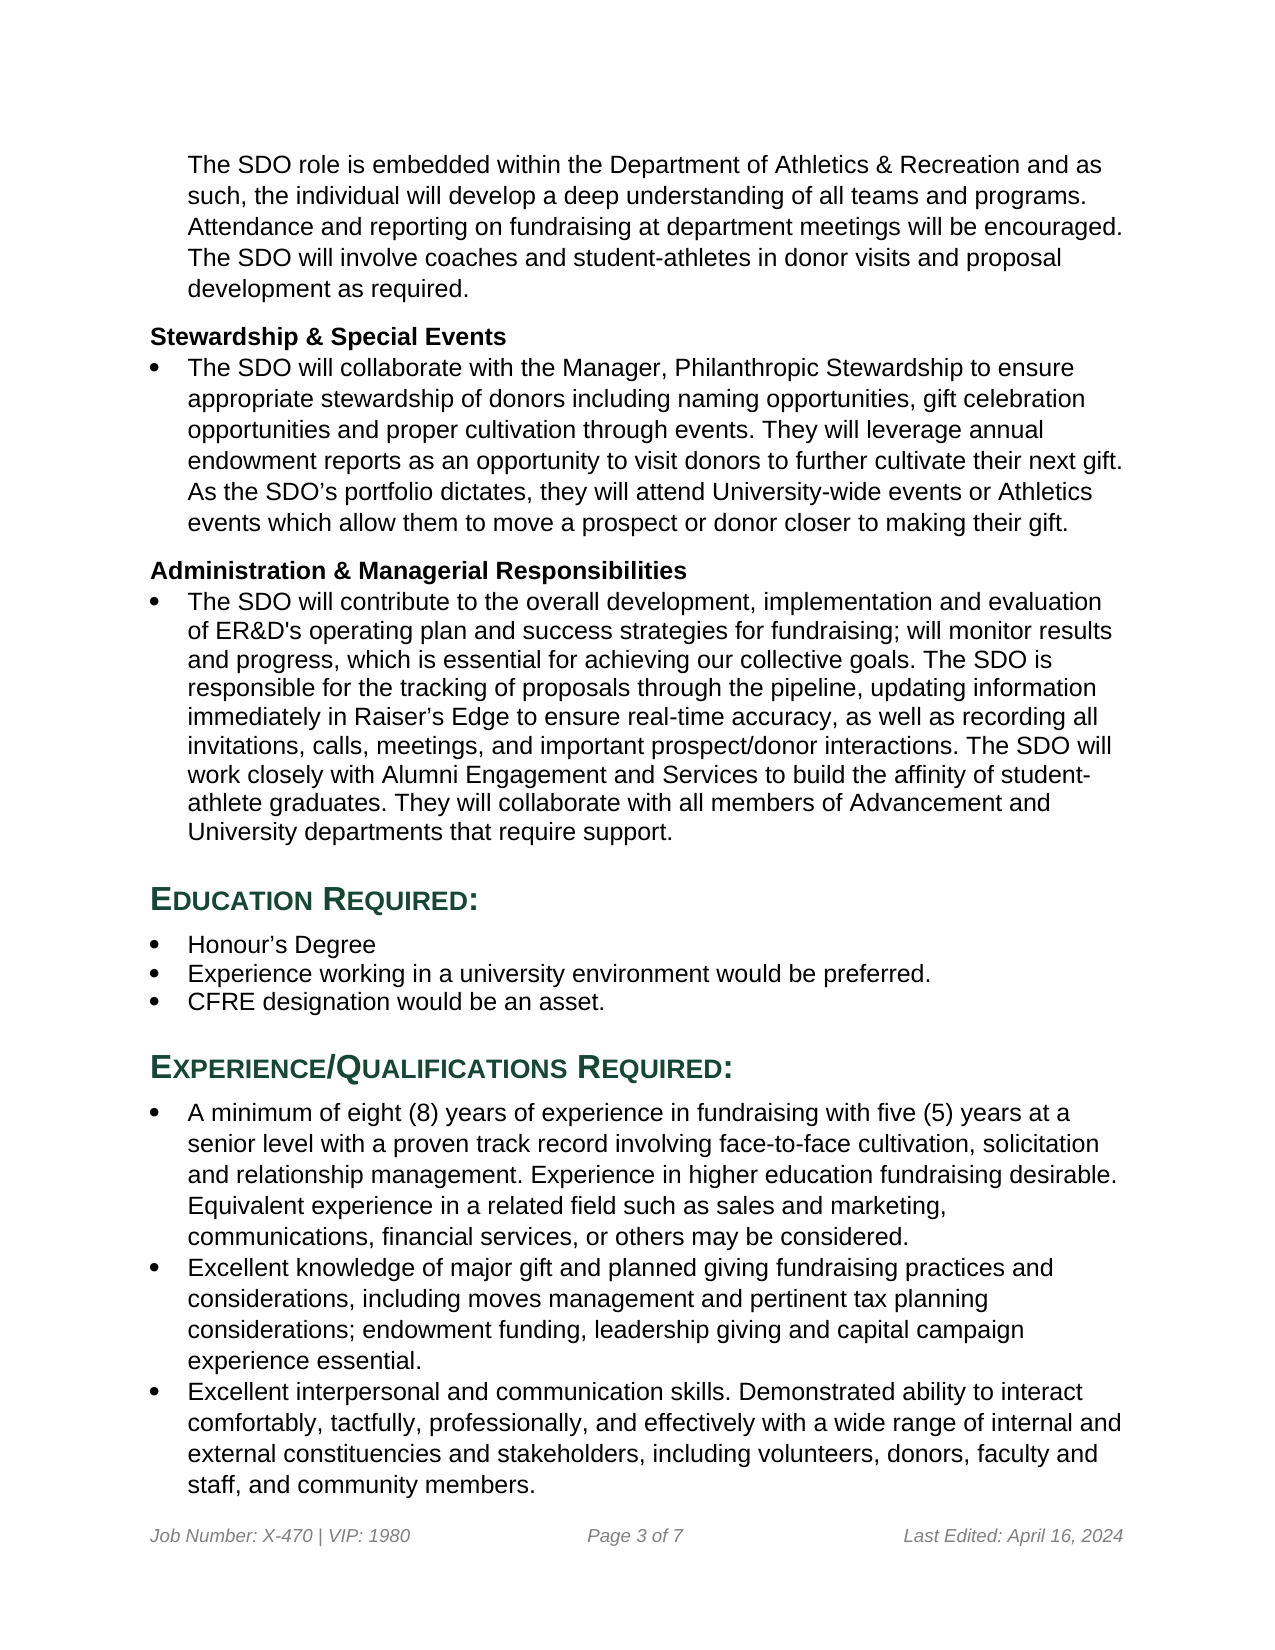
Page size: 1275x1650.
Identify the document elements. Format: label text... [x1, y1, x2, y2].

subtitle Stewardship & Special Events [150, 322, 1125, 351]
subtitle Education Required: [150, 879, 1125, 917]
list A minimum of eight (8) years of experience in fundraising with five (5) years at a senior level with a proven track record involving face-to-face cultivation, solicitation and relationship management. Experience in higher education fundraising desirable. Equivalent experience in a related field such as sales and marketing, communications, financial services, or others may be considered. [150, 1098, 1125, 1251]
list The SDO will collaborate with the Manager, Philanthropic Stewardship to ensure appropriate stewardship of donors including naming opportunities, gift celebration opportunities and proper cultivation through events. They will leverage annual endowment reports as an opportunity to visit donors to further cultivate their next gift. As the SDO’s portfolio dictates, they will attend University-wide events or Athletics events which allow them to move a prospect or donor closer to making their gift. [150, 353, 1125, 537]
list The SDO role is embedded within the Department of Athletics & Recreation and as such, the individual will develop a deep understanding of all teams and programs. Attendance and reporting on fundraising at department meetings will be encouraged. The SDO will involve coaches and student-athletes in donor visits and proposal development as required. [187, 150, 1125, 303]
list Excellent interpersonal and communication skills. Demonstrated ability to interact comfortably, tactfully, professionally, and effectively with a wide range of internal and external constituencies and stakeholders, including volunteers, donors, faculty and staff, and community members. [150, 1377, 1125, 1499]
list Excellent knowledge of major gift and planned giving fundraising practices and considerations, including moves management and pertinent tax planning considerations; endowment funding, leadership giving and capital campaign experience essential. [150, 1253, 1125, 1375]
list Honour’s Degree [150, 930, 1125, 958]
list The SDO will contribute to the overall development, implementation and evaluation of ER&D's operating plan and success strategies for fundraising; will monitor results and progress, which is essential for achieving our collective goals. The SDO is responsible for the tracking of proposals through the pipeline, updating information immediately in Raiser’s Edge to ensure real-time accuracy, as well as recording all invitations, calls, meetings, and important prospect/donor interactions. The SDO will work closely with Alumni Engagement and Services to build the affinity of student-athlete graduates. They will collaborate with all members of Advancement and University departments that require support. [150, 587, 1125, 846]
list Experience working in a university environment would be preferred. [150, 958, 1125, 987]
subtitle Administration & Managerial Responsibilities [150, 556, 1125, 585]
list CFRE designation would be an asset. [150, 987, 1125, 1016]
subtitle Experience/Qualifications Required: [150, 1047, 1125, 1085]
